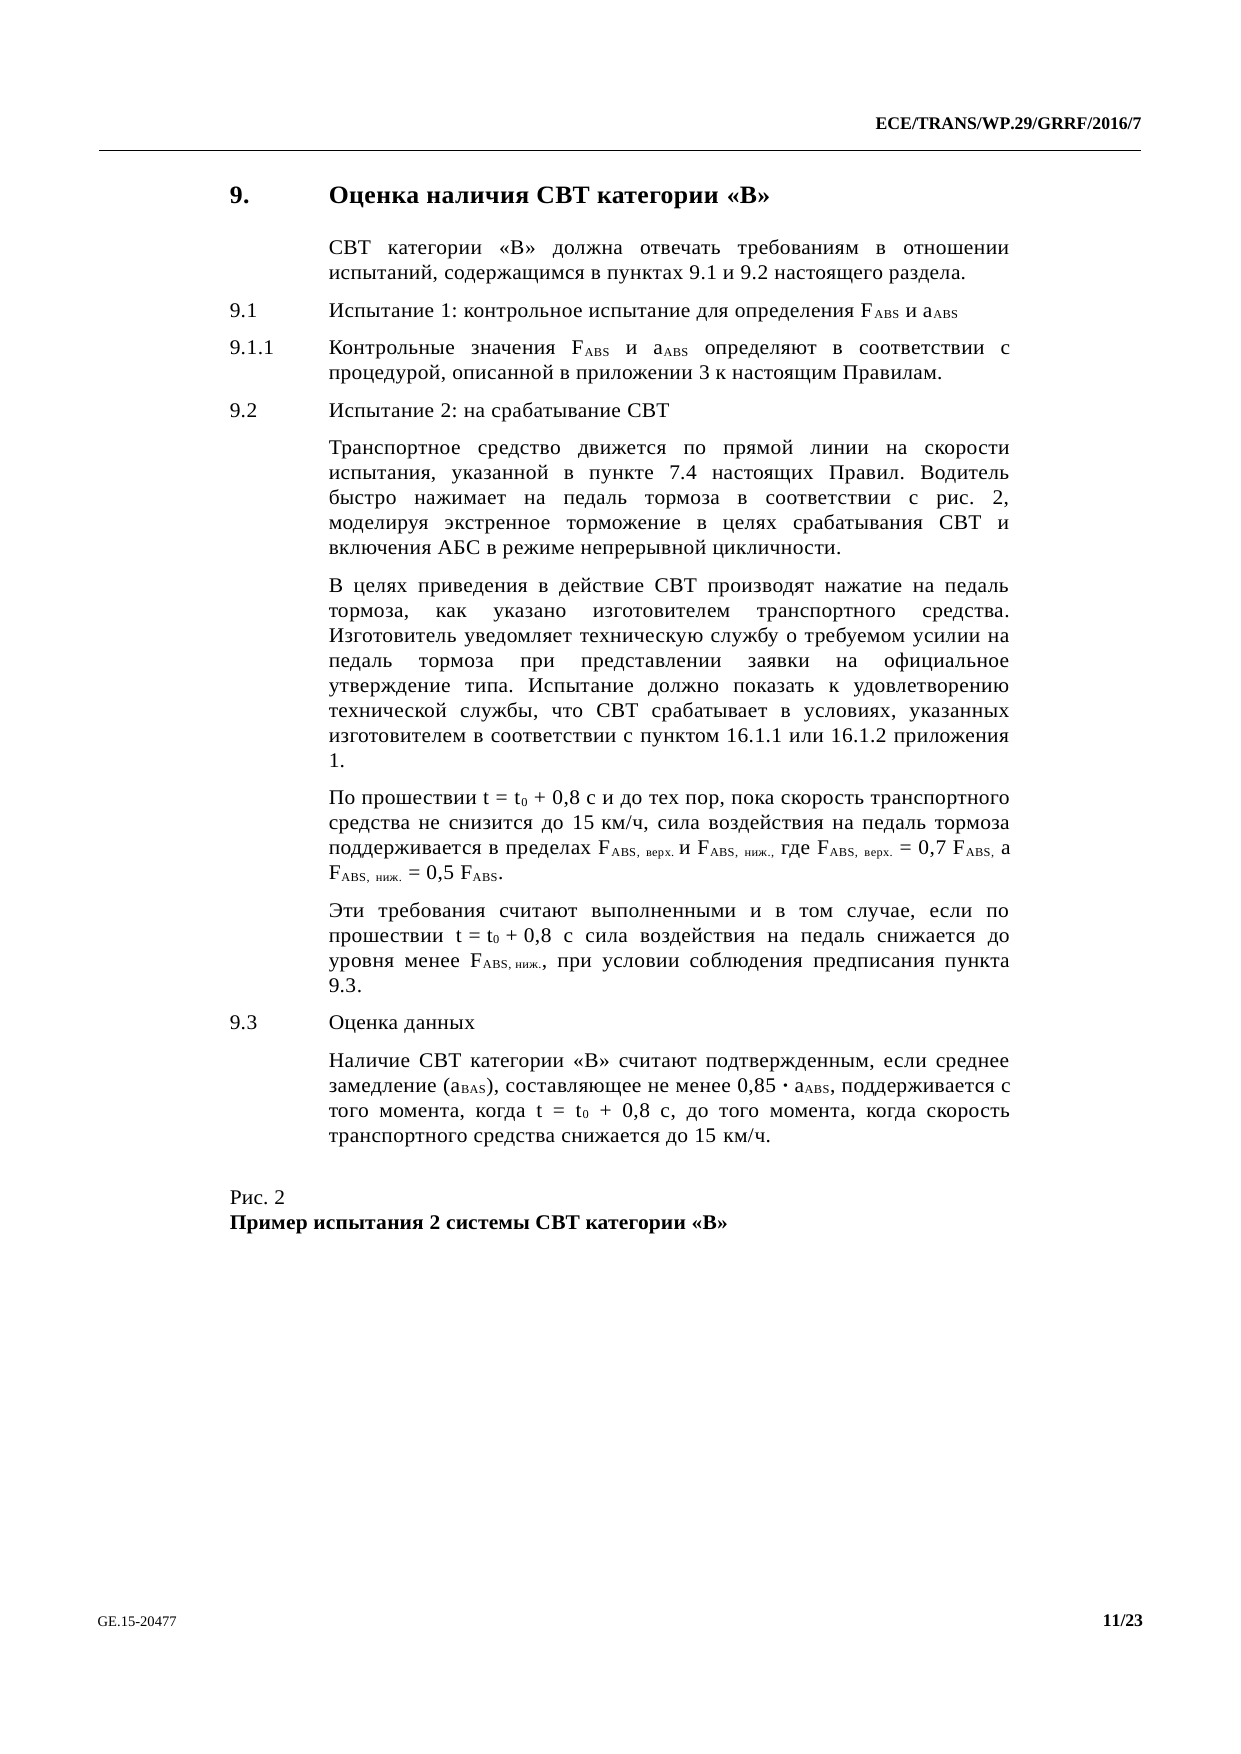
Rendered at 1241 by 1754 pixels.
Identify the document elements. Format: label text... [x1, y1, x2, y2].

text В целях приведения в действие СВТ производят нажатие на педаль тормоза, как указано изготовителем транспортного средства. Изготовитель уведомляет техническую службу о требуемом усилии на педаль тормоза при представлении заявки на официальное утверждение типа. Испытание должно показать к удовлетворению технической службы, что СВТ срабатывает в условиях, указанных изготовителем в соответствии с пунктом 16.1.1 или 16.1.2 приложения 1. [229, 572, 1011, 772]
text По прошествии t = t0 + 0,8 с и до тех пор, пока скорость транспортного средства не снизится до 15 км/ч, сила воздействия на педаль тормоза поддерживается в пределах FABS, верх. и FABS, ниж., где FABS, верх. = 0,7 FABS, а FABS, ниж. = 0,5 FABS. [229, 784, 1011, 884]
text Транспортное средство движется по прямой линии на скорости испытания, указанной в пункте 7.4 настоящих Правил. Водитель быстро нажимает на педаль тормоза в соответствии с рис. 2, моделируя экстренное торможение в целях срабатывания СВТ и включения АБС в режиме непрерывной цикличности. [229, 434, 1011, 559]
text 9.1 Испытание 1: контрольное испытание для определения FABS и aABS [229, 297, 1011, 322]
text Рис. 2 Пример испытания 2 системы СВТ категории «B» [97, 1184, 1011, 1234]
text 9.1.1 Контрольные значения FABS и aABS определяют в соответствии с процедурой, описанной в приложении 3 к настоящим Правилам. [229, 334, 1011, 384]
text Эти требования считают выполненными и в том случае, если по прошествии t = t0 + 0,8 с сила воздействия на педаль снижается до уровня менее FABS, ниж., при условии соблюдения предписания пункта 9.3. [229, 897, 1011, 997]
text Наличие СВТ категории «В» считают подтвержденным, если среднее замедление (aBAS), составляющее не менее 0,85 ∙ aABS, поддерживается с того момента, когда t = t0 + 0,8 с, до того момента, когда скорость транспортного средства снижается до 15 км/ч. [229, 1047, 1011, 1147]
text 9.2 Испытание 2: на срабатывание СВТ [229, 397, 1011, 422]
text 9. Оценка наличия СВТ категории «B» [97, 181, 1011, 209]
text СВТ категории «B» должна отвечать требованиям в отношении испытаний, содержащимся в пунктах 9.1 и 9.2 настоящего раздела. [229, 234, 1011, 284]
text 9.3 Оценка данных [229, 1009, 1011, 1034]
